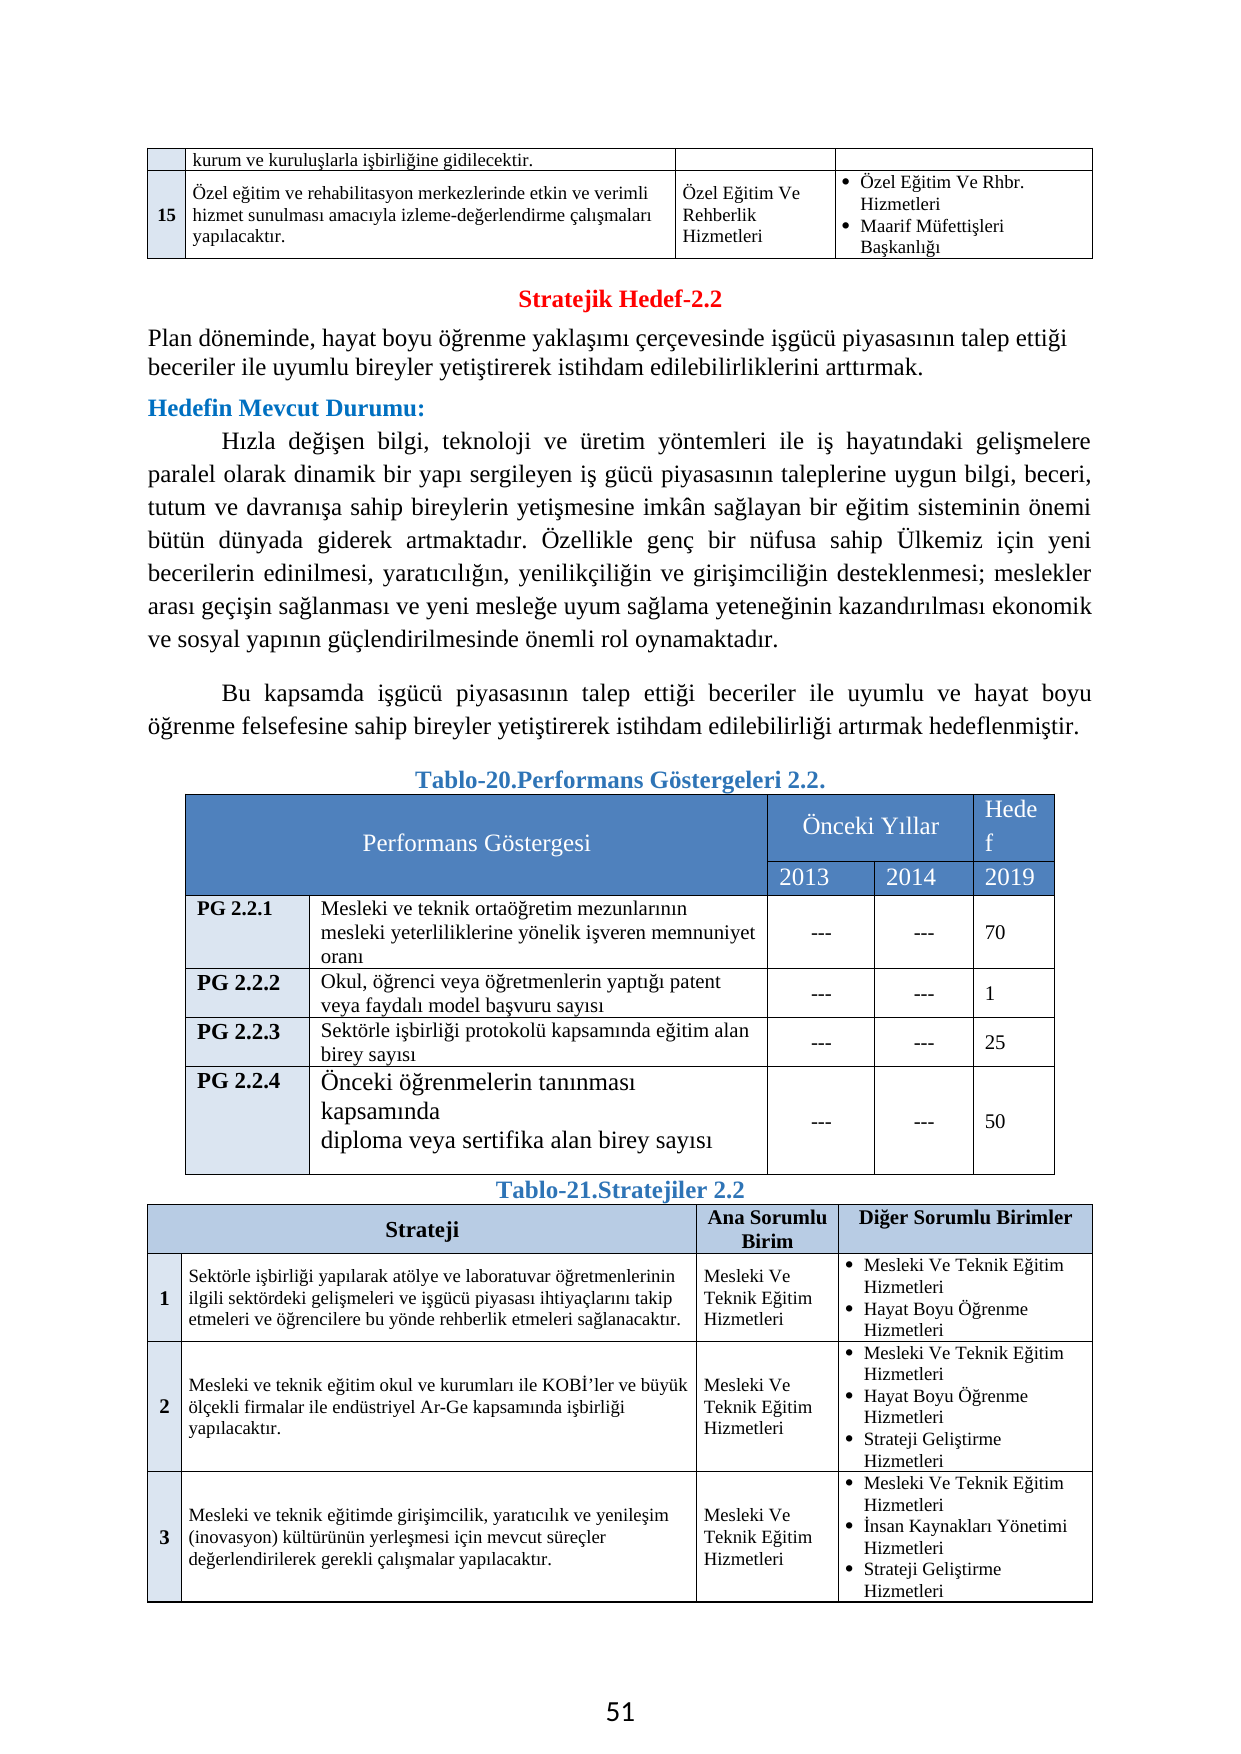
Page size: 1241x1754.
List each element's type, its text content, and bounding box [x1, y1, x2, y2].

table_cell --- [768, 1018, 874, 1066]
table_cell Mesleki Ve Teknik Eğitim Hizmetleri İnsan Kaynakları Yönetimi Hizmetleri Strateji Geliştirme Hizmetleri [839, 1472, 1092, 1601]
table_cell Mesleki ve teknik eğitimde girişimcilik, yaratıcılık ve yenileşim (inovasyon) kültürünün yerleşmesi için mevcut süreçler değerlendirilerek gerekli çalışmalar yapılacaktır. [182, 1472, 696, 1601]
table_cell --- [768, 896, 874, 968]
table_header Hedef [974, 795, 1054, 861]
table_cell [836, 149, 1092, 170]
table_cell 25 [974, 1018, 1054, 1066]
table_header Strateji [148, 1205, 696, 1253]
subtitle Stratejik Hedef-2.2 [148, 284, 1092, 312]
text Hızla değişen bilgi, teknoloji ve üretim yöntemleri ile iş hayatındaki gelişmelere paralel olarak dinamik bir yapı sergileyen iş gücü piyasasının taleplerine uygun bilgi, beceri, tutum ve davranışa sahip bireylerin yetişmesine imkân sağlayan bir eğitim sisteminin önemi bütün dünyada giderek artmaktadır. Özellikle genç bir nüfusa sahip Ülkemiz için yeni becerilerin edinilmesi, yaratıcılığın, yenilikçiliğin ve girişimciliğin desteklenmesi; meslekler arası geçişin sağlanması ve yeni mesleğe uyum sağlama yeteneğinin kazandırılması ekonomik ve sosyal yapının güçlendirilmesinde önemli rol oynamaktadır. [148, 426, 1092, 653]
table_cell 14 [148, 149, 185, 170]
table_cell Mesleki Ve Teknik Eğitim Hizmetleri Hayat Boyu Öğrenme Hizmetleri Strateji Geliştirme Hizmetleri [839, 1342, 1092, 1471]
table_cell Önceki öğrenmelerin tanınması kapsamında diploma veya sertifika alan birey sayısı [310, 1067, 767, 1174]
table_cell --- [875, 896, 973, 968]
table_cell 2 [148, 1342, 181, 1471]
table_cell 1 [148, 1254, 181, 1341]
table_cell Mesleki ve teknik ortaöğretim mezunlarının mesleki yeterliliklerine yönelik işveren memnuniyet oranı [310, 896, 767, 968]
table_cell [697, 1472, 838, 1601]
table_cell 2019 [974, 862, 1054, 895]
table_cell PG 2.2.1 [186, 896, 309, 968]
table_cell Okul, öğrenci veya öğretmenlerin yaptığı patent veya faydalı model başvuru sayısı [310, 969, 767, 1017]
table_cell PG 2.2.2 [186, 969, 309, 1017]
table_cell --- [875, 969, 973, 1017]
table_cell 15 [148, 171, 185, 258]
table_cell Mesleki Ve Teknik Eğitim Hizmetleri [697, 1342, 838, 1471]
table_cell 2013 [768, 862, 874, 895]
table_cell --- [875, 1018, 973, 1066]
table_cell 1 [974, 969, 1054, 1017]
table_cell PG 2.2.4 [186, 1067, 309, 1174]
text Plan döneminde, hayat boyu öğrenme yaklaşımı çerçevesinde işgücü piyasasının talep ettiği beceriler ile uyumlu bireyler yetiştirerek istihdam edilebilirliklerini arttırmak. [148, 323, 1092, 380]
table_cell PG 2.2.3 [186, 1018, 309, 1066]
text Tablo-20.Performans Göstergeleri 2.2. [148, 765, 1092, 793]
table_cell Özel Eğitim Ve Rehberlik Hizmetleri [676, 171, 835, 258]
table_header Diğer Sorumlu Birimler [839, 1205, 1092, 1253]
table_header Ana Sorumlu Birim [697, 1205, 838, 1253]
table_cell Mesleki Ve Teknik Eğitim Hizmetleri Hayat Boyu Öğrenme Hizmetleri [839, 1254, 1092, 1341]
table_cell Mesleki ve teknik eğitim okul ve kurumları ile KOBİ’ler ve büyük ölçekli firmalar ile endüstriyel Ar-Ge kapsamında işbirliği yapılacaktır. [182, 1342, 696, 1471]
table_cell Mesleki Ve Teknik Eğitim Hizmetleri [697, 1254, 838, 1341]
table_cell 3 [148, 1472, 181, 1601]
table_cell --- [768, 969, 874, 1017]
table_header Önceki Yıllar [768, 795, 973, 861]
table_cell Özel Eğitim Ve Rhbr. Hizmetleri Maarif Müfettişleri Başkanlığı [836, 171, 1092, 258]
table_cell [676, 149, 835, 170]
table_cell Özel eğitim ve rehabilitasyon merkezlerinde etkin ve verimli hizmet sunulması amacıyla izleme-değerlendirme çalışmaları yapılacaktır. [186, 171, 675, 258]
table_cell 50 [974, 1067, 1054, 1174]
table_cell --- [875, 1067, 973, 1174]
table_cell 70 [974, 896, 1054, 968]
text Bu kapsamda işgücü piyasasının talep ettiği beceriler ile uyumlu ve hayat boyu öğrenme felsefesine sahip bireyler yetiştirerek istihdam edilebilirliği artırmak hedeflenmiştir. [148, 678, 1092, 740]
table_header Performans Göstergesi [186, 795, 767, 895]
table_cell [186, 149, 675, 170]
text Hedefin Mevcut Durumu: [148, 393, 1092, 422]
table_cell --- [768, 1067, 874, 1174]
table_cell Sektörle işbirliği protokolü kapsamında eğitim alan birey sayısı [310, 1018, 767, 1066]
table_cell Sektörle işbirliği yapılarak atölye ve laboratuvar öğretmenlerinin ilgili sektördeki gelişmeleri ve işgücü piyasası ihtiyaçlarını takip etmeleri ve öğrencilere bu yönde rehberlik etmeleri sağlanacaktır. [182, 1254, 696, 1341]
text Tablo-21.Stratejiler 2.2 [148, 1175, 1092, 1204]
table_cell 2014 [875, 862, 973, 895]
